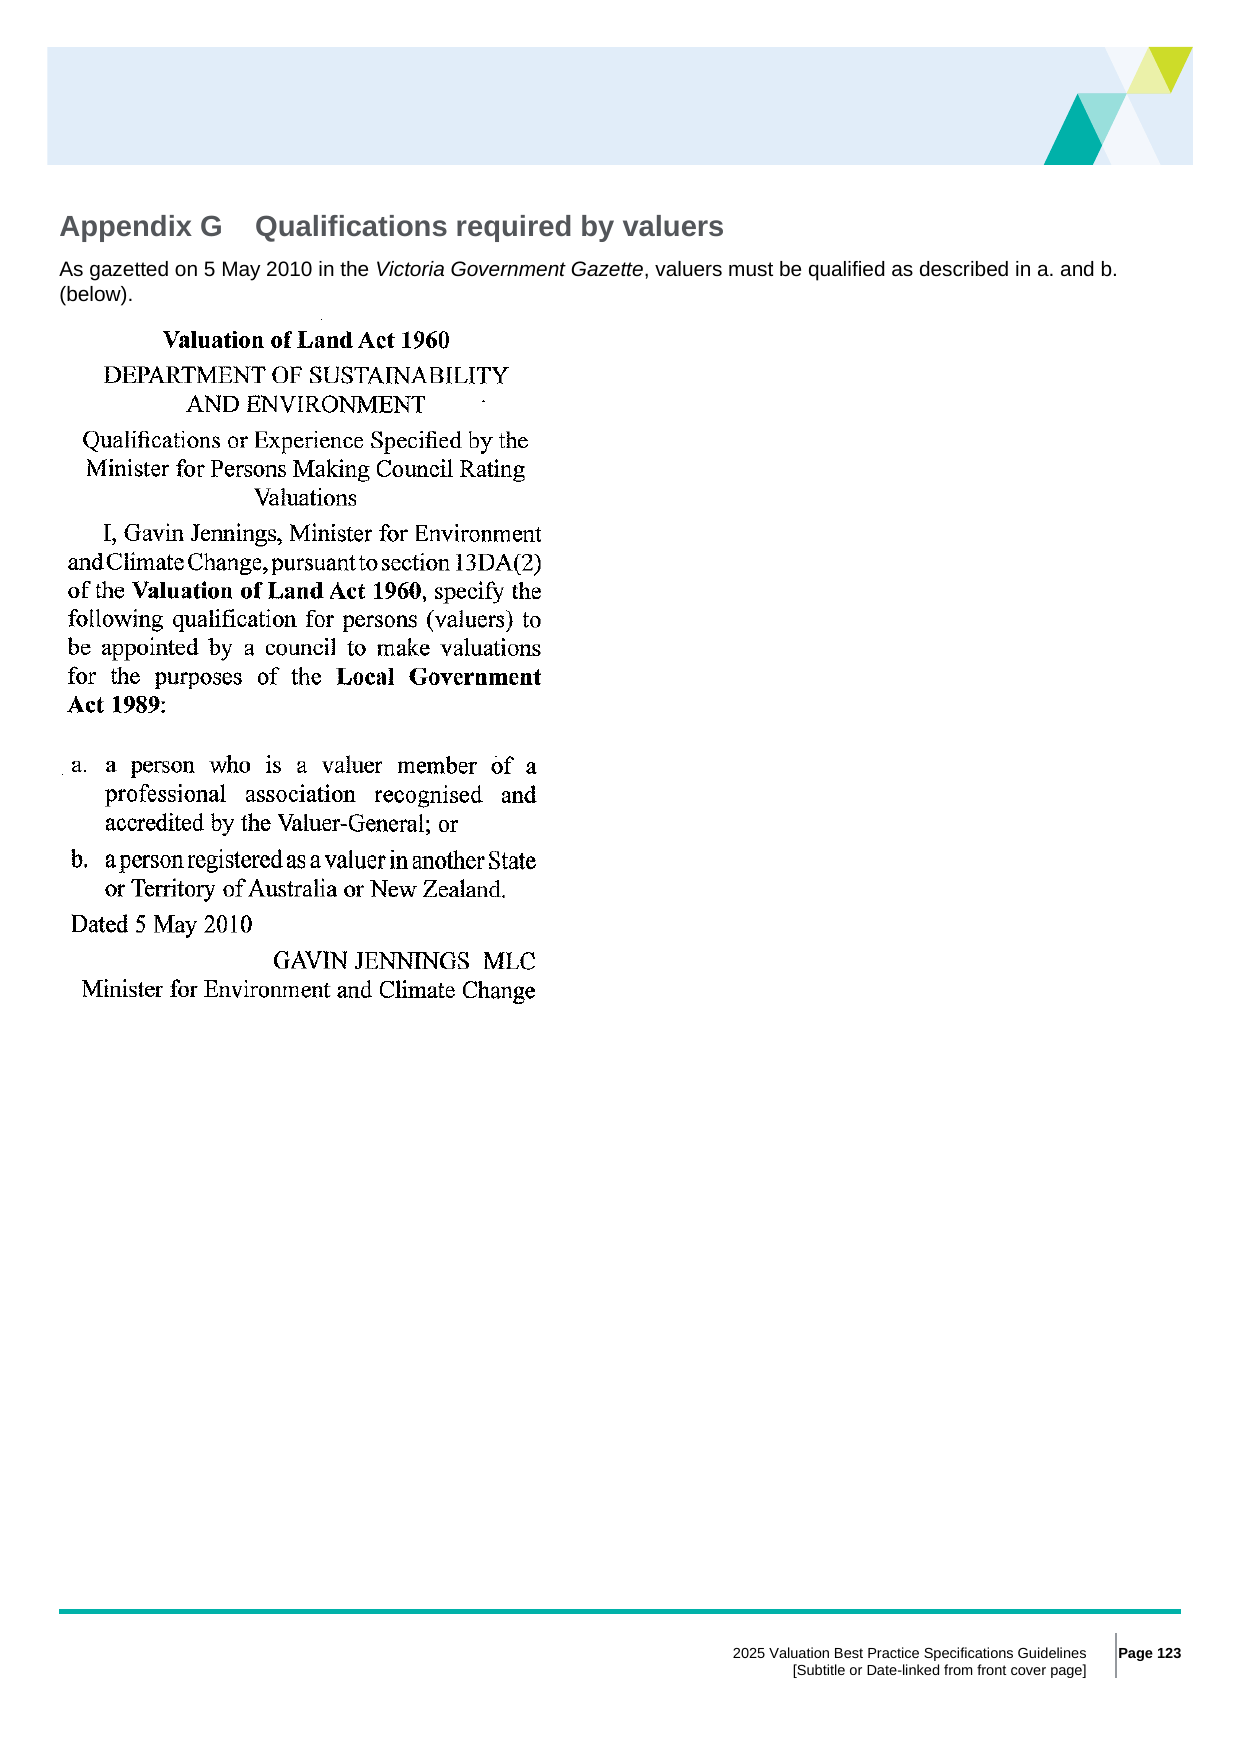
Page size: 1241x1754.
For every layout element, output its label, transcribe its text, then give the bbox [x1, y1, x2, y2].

text As gazetted on 5 May 2010 in the Victoria Government Gazette, valuers must be qualified as described in a. and b. (below). [59, 256, 1181, 306]
subtitle Appendix G Qualifications required by valuers [59, 209, 1181, 243]
